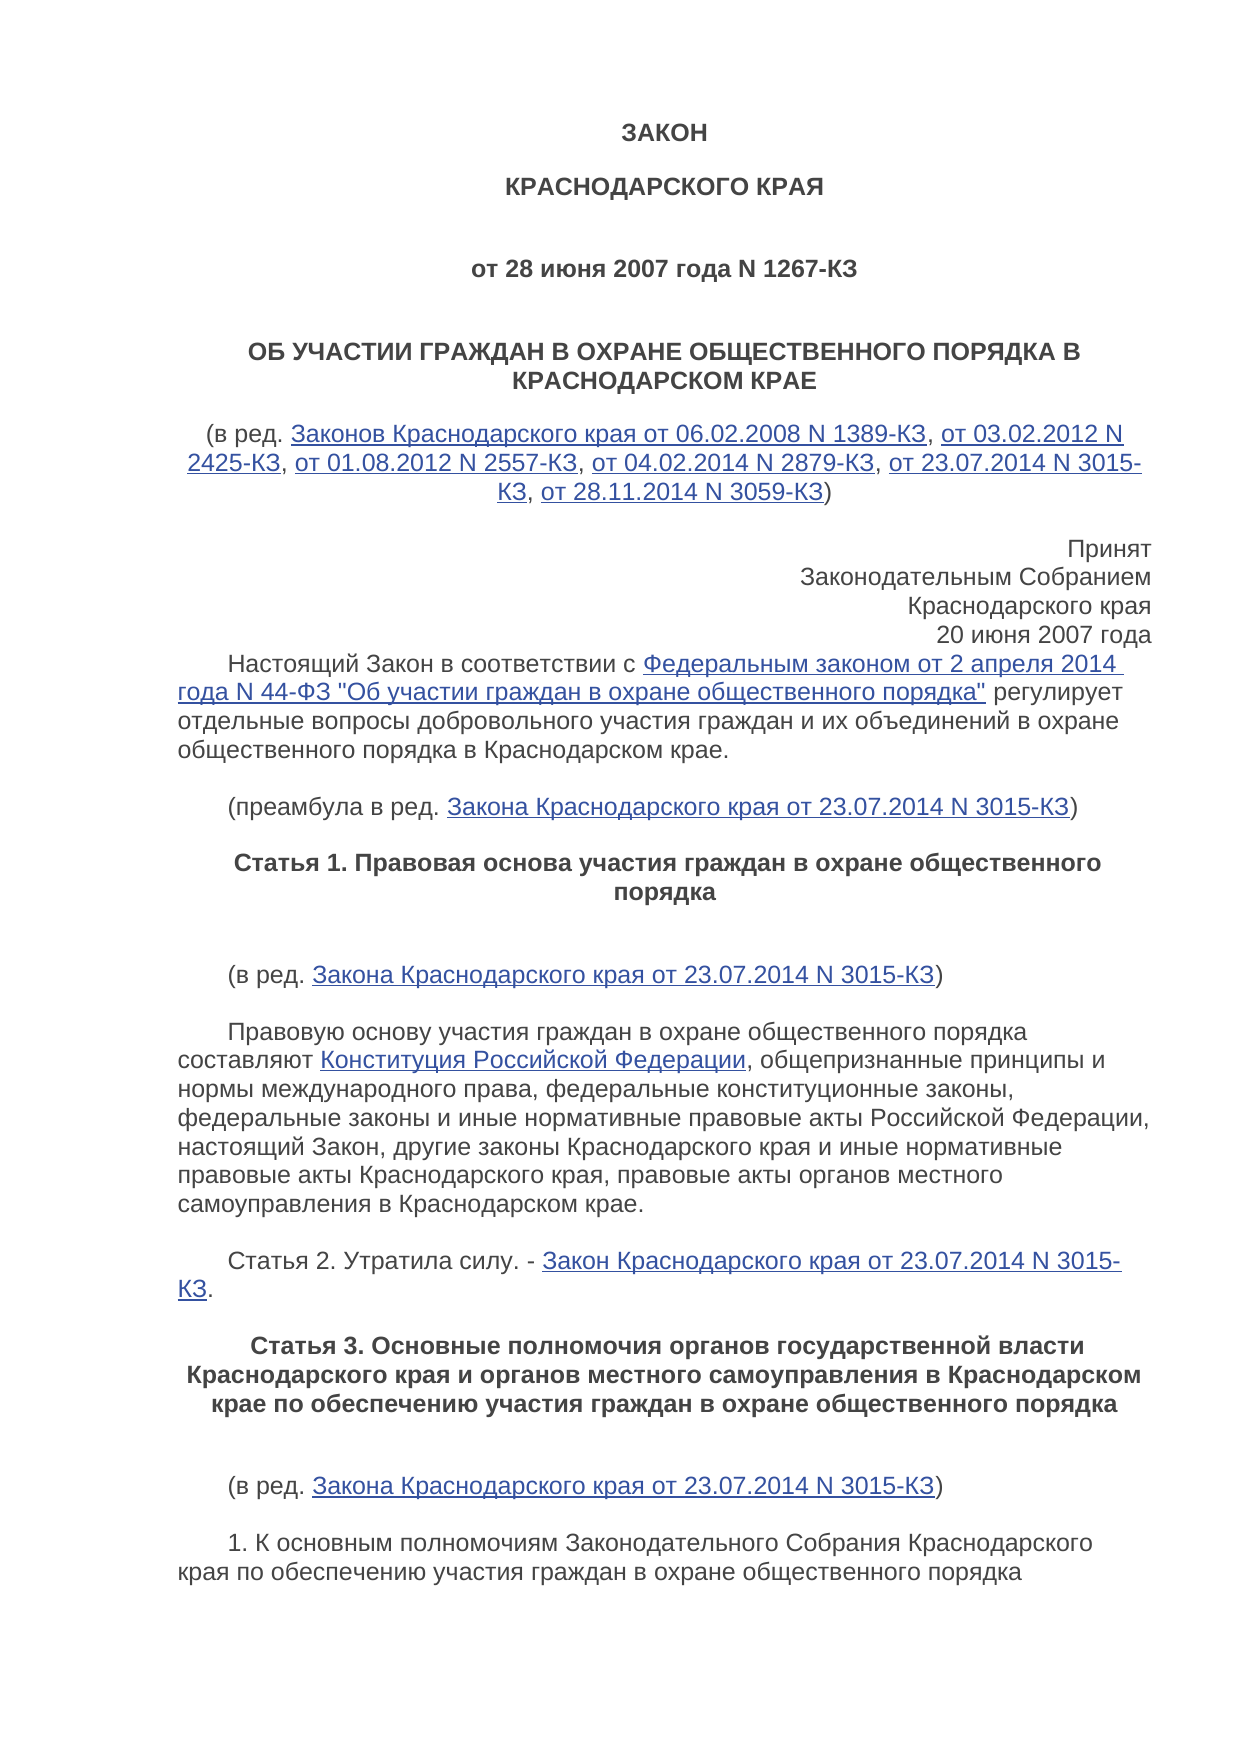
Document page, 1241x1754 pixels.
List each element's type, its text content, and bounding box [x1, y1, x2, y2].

text ОБ УЧАСТИИ ГРАЖДАН В ОХРАНЕ ОБЩЕСТВЕННОГО ПОРЯДКА В КРАСНОДАРСКОМ КРАЕ [177, 337, 1152, 394]
text Статья 3. Основные полномочия органов государственной власти Краснодарского края и органов местного самоуправления в Краснодарском крае по обеспечению участия граждан в охране общественного порядка [177, 1331, 1152, 1417]
text Правовую основу участия граждан в охране общественного порядка составляют Конституция Российской Федерации, общепризнанные принципы и нормы международного права, федеральные конституционные законы, федеральные законы и иные нормативные правовые акты Российской Федерации, настоящий Закон, другие законы Краснодарского края и иные нормативные правовые акты Краснодарского края, правовые акты органов местного самоуправления в Краснодарском крае. [177, 1016, 1152, 1246]
text (преамбула в ред. Закона Краснодарского края от 23.07.2014 N 3015-КЗ) [177, 792, 1152, 848]
text Статья 1. Правовая основа участия граждан в охране общественного порядка [177, 848, 1152, 906]
text (в ред. Законов Краснодарского края от 06.02.2008 N 1389-КЗ, от 03.02.2012 N 2425-КЗ, от 01.08.2012 N 2557-КЗ, от 04.02.2014 N 2879-КЗ, от 23.07.2014 N 3015-КЗ, от 28.11.2014 N 3059-КЗ) [177, 419, 1152, 534]
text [177, 1528, 1152, 1586]
text КРАСНОДАРСКОГО КРАЯ [177, 172, 1152, 201]
text от 28 июня 2007 года N 1267-КЗ [177, 254, 1152, 283]
text Статья 2. Утратила силу. - Закон Краснодарского края от 23.07.2014 N 3015-КЗ. [177, 1246, 1152, 1331]
text (в ред. Закона Краснодарского края от 23.07.2014 N 3015-КЗ) [177, 960, 1152, 1016]
text Принят Законодательным Собранием Краснодарского края 20 июня 2007 года [177, 534, 1152, 649]
text Настоящий Закон в соответствии с Федеральным законом от 2 апреля 2014 года N 44-ФЗ "Об участии граждан в охране общественного порядка" регулирует отдельные вопросы добровольного участия граждан и их объединений в охране общественного порядка в Краснодарском крае. [177, 649, 1152, 792]
text ЗАКОН [177, 118, 1152, 147]
text (в ред. Закона Краснодарского края от 23.07.2014 N 3015-КЗ) [177, 1471, 1152, 1528]
